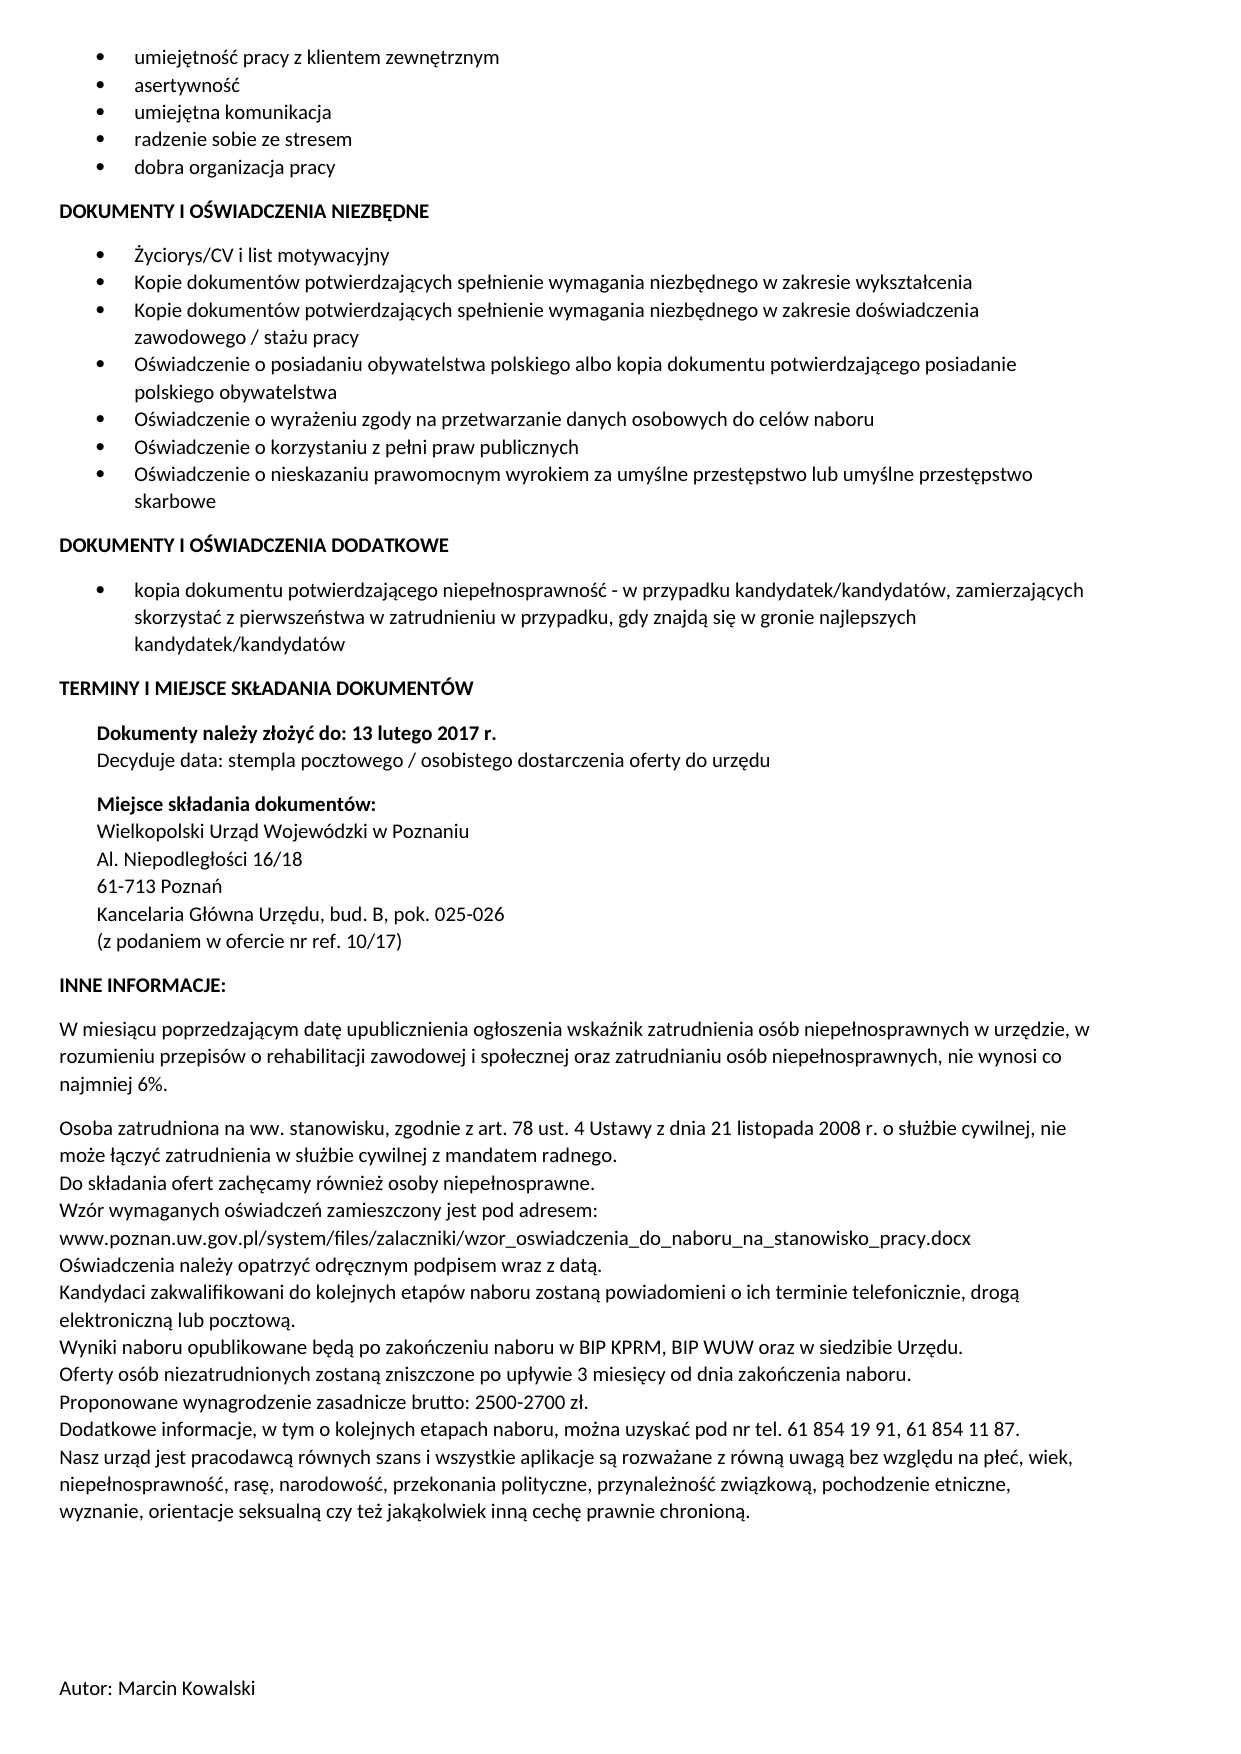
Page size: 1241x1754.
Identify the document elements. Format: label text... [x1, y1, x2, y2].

text INNE INFORMACJE: [59, 972, 1093, 998]
text W miesiącu poprzedzającym datę upublicznienia ogłoszenia wskaźnik zatrudnienia osób niepełnosprawnych w urzędzie, w rozumieniu przepisów o rehabilitacji zawodowej i społecznej oraz zatrudnianiu osób niepełnosprawnych, nie wynosi co najmniej 6%. [59, 1016, 1093, 1096]
list Oświadczenie o wyrażeniu zgody na przetwarzanie danych osobowych do celów naboru [97, 406, 1093, 432]
text TERMINY I MIEJSCE SKŁADANIA DOKUMENTÓW [59, 676, 1093, 701]
text Decyduje data: stempla pocztowego / osobistego dostarczenia oferty do urzędu [97, 747, 1093, 772]
list Kopie dokumentów potwierdzających spełnienie wymagania niezbędnego w zakresie doświadczenia zawodowego / stażu pracy [97, 297, 1093, 350]
text Autor: Marcin Kowalski [59, 1675, 1093, 1700]
list Oświadczenie o nieskazaniu prawomocnym wyrokiem za umyślne przestępstwo lub umyślne przestępstwo skarbowe [97, 461, 1093, 514]
list Życiorys/CV i list motywacyjny [97, 242, 1093, 267]
list Oświadczenie o posiadaniu obywatelstwa polskiego albo kopia dokumentu potwierdzającego posiadanie polskiego obywatelstwa [97, 352, 1093, 404]
text DOKUMENTY I OŚWIADCZENIA DODATKOWE [59, 533, 1093, 558]
text Osoba zatrudniona na ww. stanowisku, zgodnie z art. 78 ust. 4 Ustawy z dnia 21 listopada 2008 r. o służbie cywilnej, nie może łączyć zatrudnienia w służbie cywilnej z mandatem radnego. Do składania ofert zachęcamy również osoby niepełnosprawne. Wzór wymaganych oświadczeń zamieszczony jest pod adresem: www.poznan.uw.gov.pl/system/files/zalaczniki/wzor_oswiadczenia_do_naboru_na_stanowisko_pracy.docx Oświadczenia należy opatrzyć odręcznym podpisem wraz z datą. Kandydaci zakwalifikowani do kolejnych etapów naboru zostaną powiadomieni o ich terminie telefonicznie, drogą elektroniczną lub pocztową. Wyniki naboru opublikowane będą po zakończeniu naboru w BIP KPRM, BIP WUW oraz w siedzibie Urzędu. Oferty osób niezatrudnionych zostaną zniszczone po upływie 3 miesięcy od dnia zakończenia naboru. Proponowane wynagrodzenie zasadnicze brutto: 2500-2700 zł. Dodatkowe informacje, w tym o kolejnych etapach naboru, można uzyskać pod nr tel. 61 854 19 91, 61 854 11 87. Nasz urząd jest pracodawcą równych szans i wszystkie aplikacje są rozważane z równą uwagą bez względu na płeć, wiek, niepełnosprawność, rasę, narodowość, przekonania polityczne, przynależność związkową, pochodzenie etniczne, wyznanie, orientacje seksualną czy też jakąkolwiek inną cechę prawnie chronioną. [59, 1115, 1093, 1524]
list umiejętność pracy z klientem zewnętrznym [97, 44, 1093, 70]
list radzenie sobie ze stresem [97, 127, 1093, 152]
text DOKUMENTY I OŚWIADCZENIA NIEZBĘDNE [59, 198, 1093, 223]
list dobra organizacja pracy [97, 154, 1093, 179]
text Dokumenty należy złożyć do: 13 lutego 2017 r. [97, 720, 1093, 745]
list umiejętna komunikacja [97, 99, 1093, 124]
list asertywność [97, 72, 1093, 97]
list kopia dokumentu potwierdzającego niepełnosprawność - w przypadku kandydatek/kandydatów, zamierzających skorzystać z pierwszeństwa w zatrudnieniu w przypadku, gdy znajdą się w gronie najlepszych kandydatek/kandydatów [97, 577, 1093, 657]
list Oświadczenie o korzystaniu z pełni praw publicznych [97, 434, 1093, 459]
text Miejsce składania dokumentów: Wielkopolski Urząd Wojewódzki w Poznaniu Al. Niepodległości 16/18 61-713 Poznań Kancelaria Główna Urzędu, bud. B, pok. 025-026 (z podaniem w ofercie nr ref. 10/17) [97, 791, 1093, 953]
list Kopie dokumentów potwierdzających spełnienie wymagania niezbędnego w zakresie wykształcenia [97, 269, 1093, 295]
